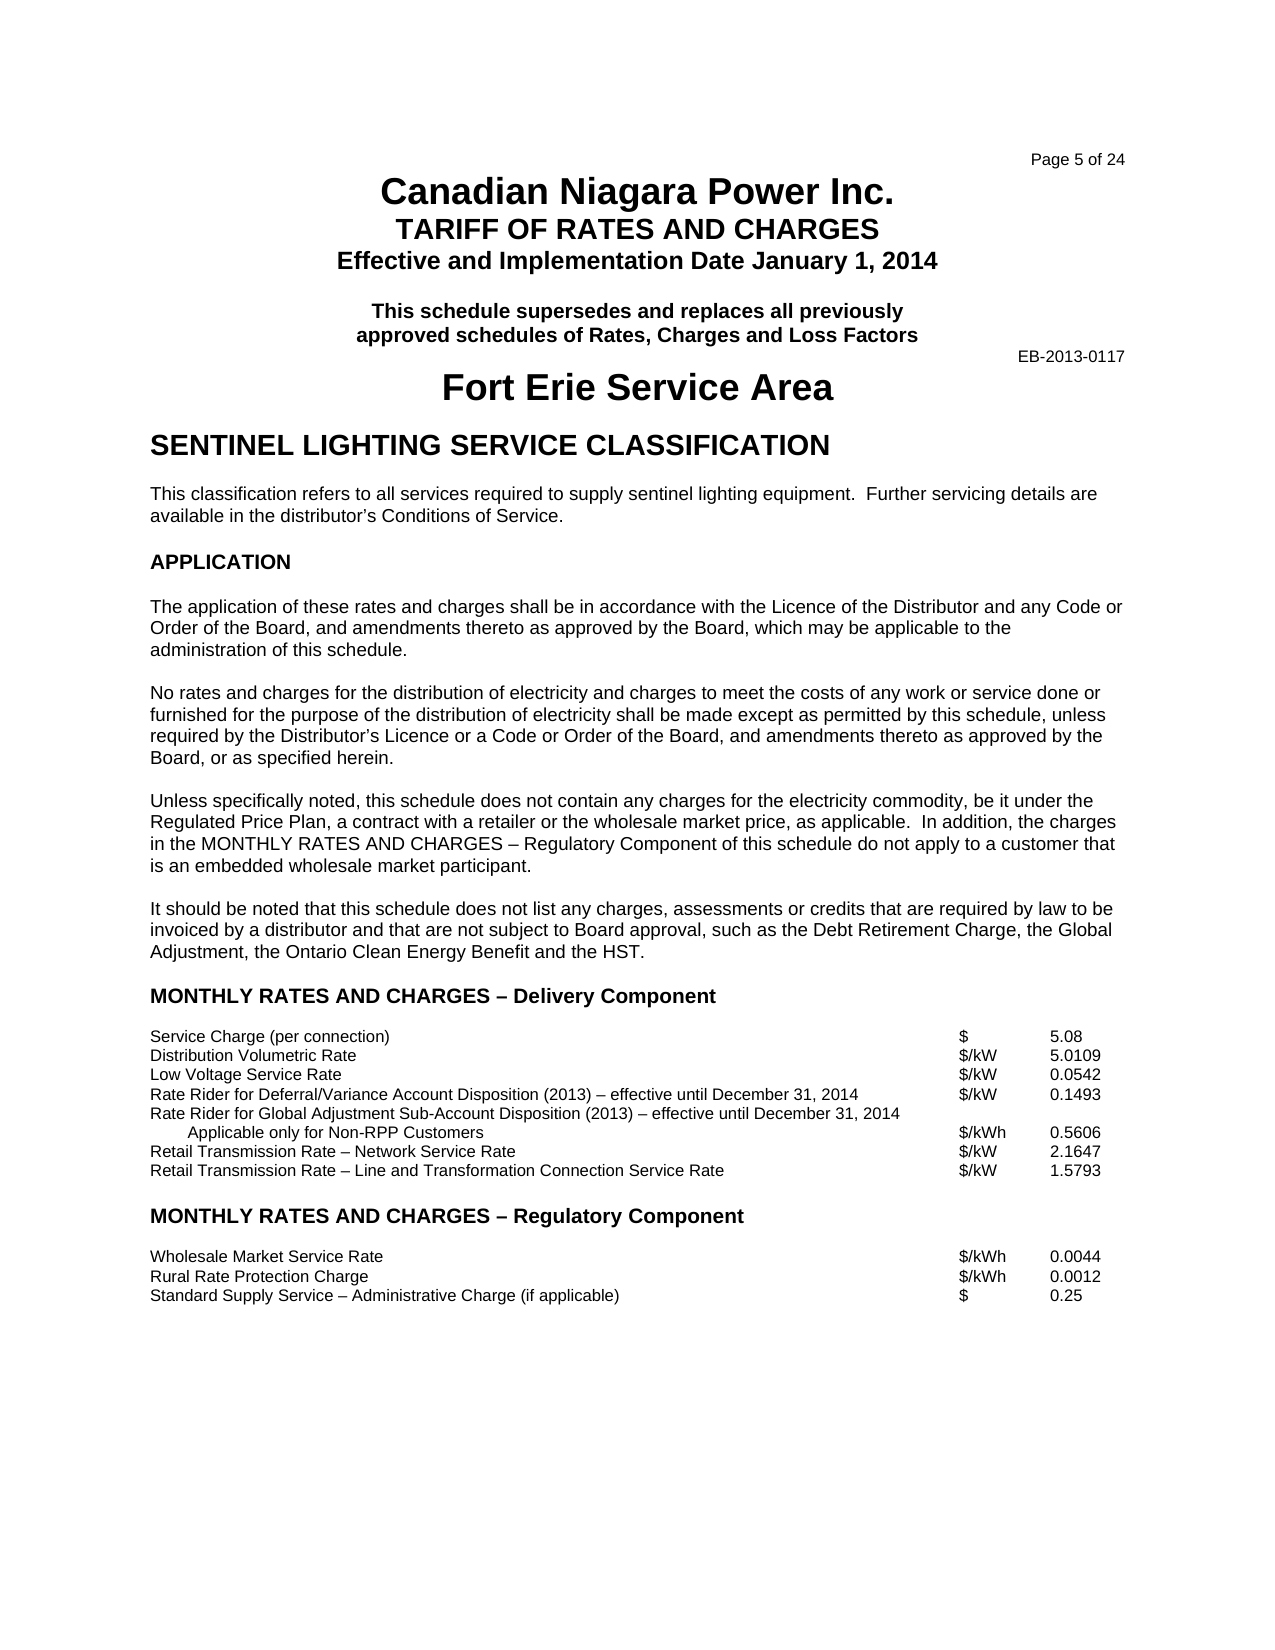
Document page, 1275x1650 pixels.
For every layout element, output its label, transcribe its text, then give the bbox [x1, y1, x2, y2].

text Applicable only for Non-RPP Customers $/kWh 0.5606 [150, 1123, 1125, 1142]
text Retail Transmission Rate – Network Service Rate $/kW 2.1647 [150, 1142, 1125, 1161]
text No rates and charges for the distribution of electricity and charges to meet the costs of any work or service done or furnished for the purpose of the distribution of electricity shall be made except as permitted by this schedule, unless required by the Distributor’s Licence or a Code or Order of the Board, and amendments thereto as approved by the Board, or as specified herein. [150, 682, 1125, 768]
text Unless specifically noted, this schedule does not contain any charges for the electricity commodity, be it under the Regulated Price Plan, a contract with a retailer or the wholesale market price, as applicable. In addition, the charges in the MONTHLY RATES AND CHARGES – Regulatory Component of this schedule do not apply to a customer that is an embedded wholesale market participant. [150, 790, 1125, 876]
text Low Voltage Service Rate $/kW 0.0542 [150, 1065, 1125, 1084]
text This classification refers to all services required to supply sentinel lighting equipment. Further servicing details are available in the distributor’s Conditions of Service. [150, 483, 1125, 526]
text Service Charge (per connection) $ 5.08 [150, 1027, 1125, 1046]
text SENTINEL LIGHTING SERVICE CLASSIFICATION [150, 428, 1125, 461]
text Retail Transmission Rate – Line and Transformation Connection Service Rate $/kW 1.5793 [150, 1161, 1125, 1180]
text Standard Supply Service – Administrative Charge (if applicable) $ 0.25 [150, 1286, 1125, 1305]
text MONTHLY RATES AND CHARGES – Delivery Component [150, 984, 1125, 1008]
text Rural Rate Protection Charge $/kWh 0.0012 [150, 1266, 1125, 1286]
text Distribution Volumetric Rate $/kW 5.0109 [150, 1046, 1125, 1065]
text Rate Rider for Global Adjustment Sub-Account Disposition (2013) – effective until December 31, 2014 [150, 1103, 1125, 1123]
text Wholesale Market Service Rate $/kWh 0.0044 [150, 1247, 1125, 1266]
text Rate Rider for Deferral/Variance Account Disposition (2013) – effective until December 31, 2014 $/kW 0.1493 [150, 1084, 1125, 1103]
text APPLICATION [150, 550, 1125, 574]
text It should be noted that this schedule does not list any charges, assessments or credits that are required by law to be invoiced by a distributor and that are not subject to Board approval, such as the Debt Retirement Charge, the Global Adjustment, the Ontario Clean Energy Benefit and the HST. [150, 897, 1125, 962]
text The application of these rates and charges shall be in accordance with the Licence of the Distributor and any Code or Order of the Board, and amendments thereto as approved by the Board, which may be applicable to the administration of this schedule. [150, 596, 1125, 660]
text Fort Erie Service Area [150, 366, 1125, 409]
text MONTHLY RATES AND CHARGES – Regulatory Component [150, 1204, 1125, 1228]
